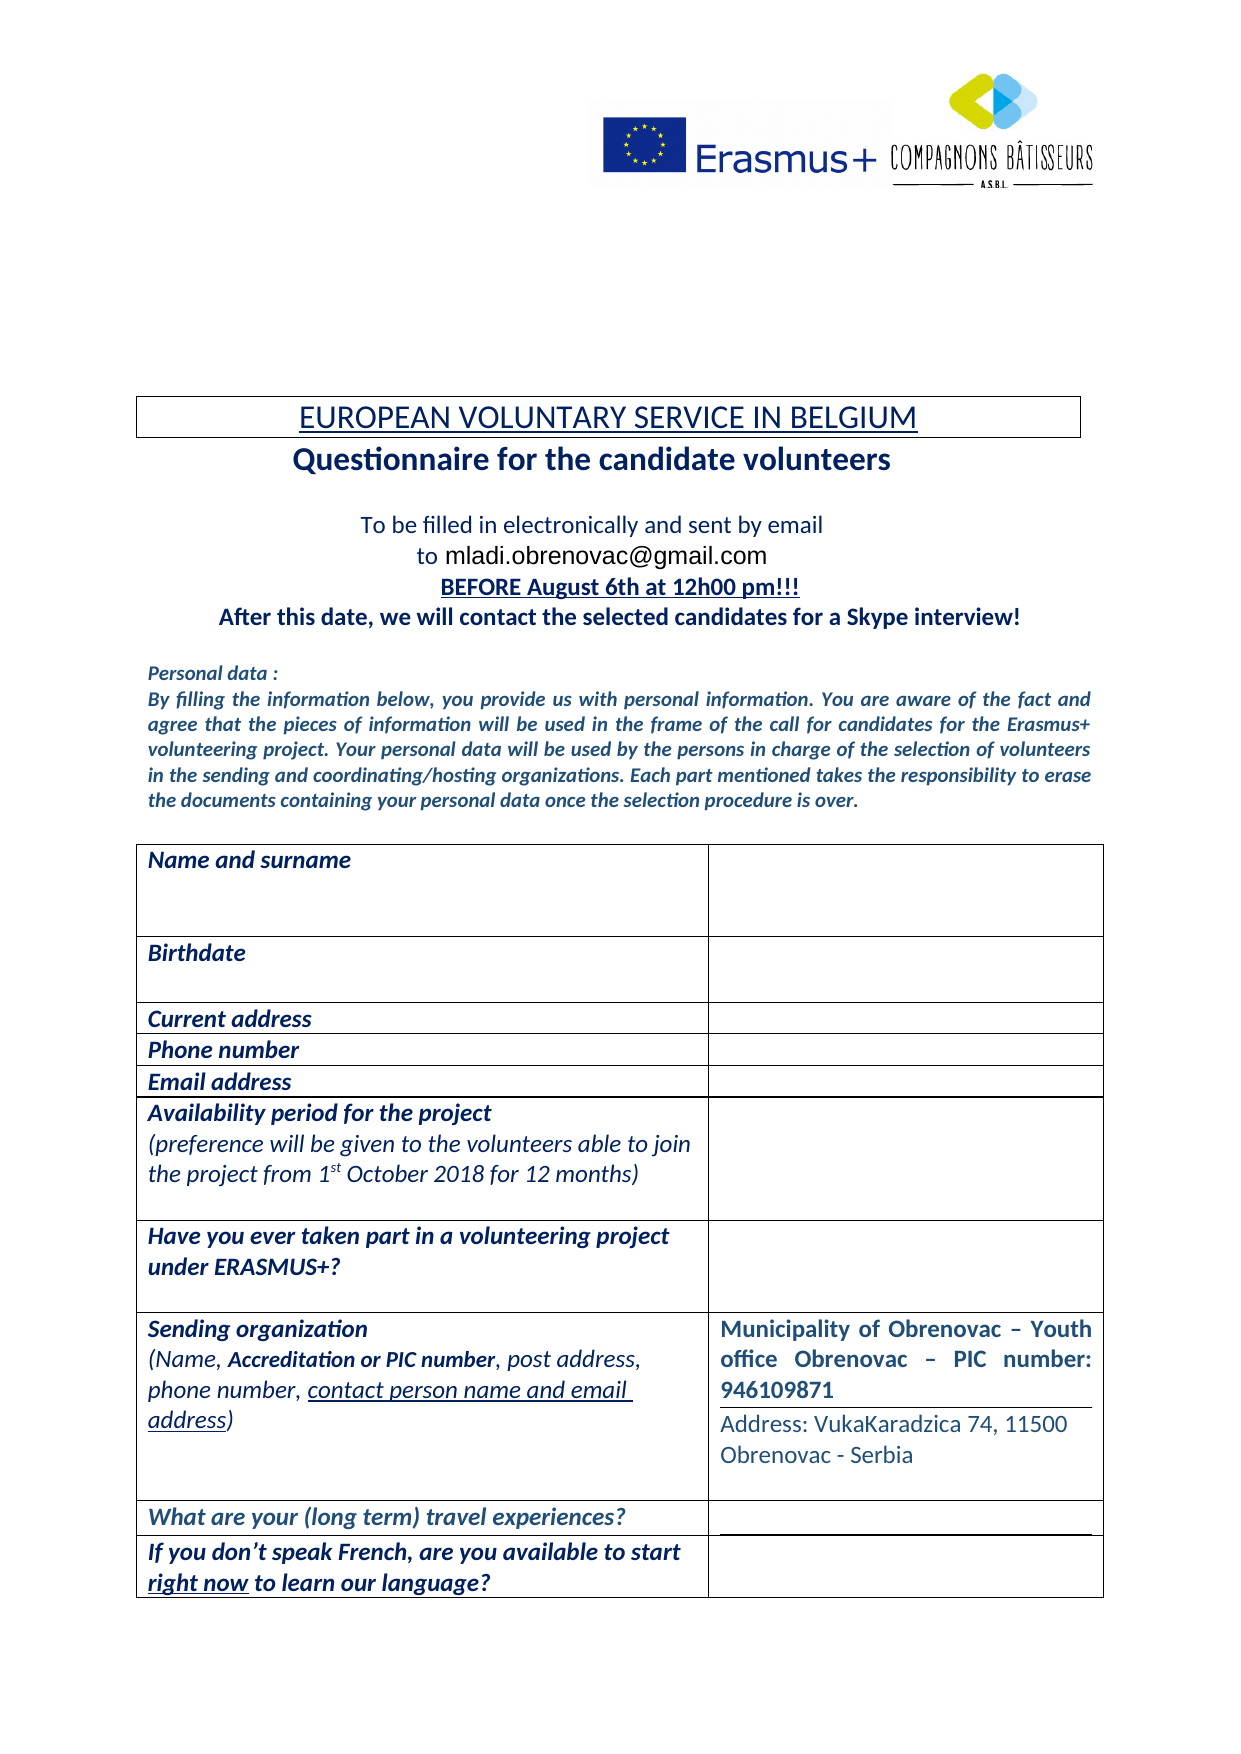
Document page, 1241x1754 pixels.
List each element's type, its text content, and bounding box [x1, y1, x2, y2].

table_cell Availability period for the project (preference will be given to the volunteers able to join the project from 1st October 2018 for 12 months) [137, 1098, 708, 1219]
table_cell What are your (long term) travel experiences? [137, 1501, 708, 1535]
table_cell Birthdate [137, 937, 708, 1002]
table_cell [709, 1098, 1103, 1219]
table_cell Phone number [137, 1034, 708, 1065]
table_cell Have you ever taken part in a volunteering project under ERASMUS+? [137, 1221, 708, 1312]
text BEFORE August 6th at 12h00 pm!!! [148, 571, 1093, 601]
table_cell Email address [137, 1066, 708, 1096]
table_header EUROPEAN VOLUNTARY SERVICE IN BELGIUM [137, 397, 1080, 437]
table_header Name and surname [137, 845, 708, 936]
text to mladi.obrenovac@gmail.com [91, 540, 1093, 571]
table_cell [137, 1536, 708, 1597]
table_cell [709, 1221, 1103, 1312]
table_cell [709, 1034, 1103, 1065]
table_cell Sending organization (Name, Accreditation or PIC number, post address, phone number, contact person name and email address) [137, 1313, 708, 1500]
text To be filled in electronically and sent by email [91, 509, 1093, 540]
table_header [709, 845, 1103, 936]
table_cell Municipality of Obrenovac – Youth office Obrenovac – PIC number: 946109871 Address: VukaKaradzica 74, 11500 Obrenovac - Serbia [709, 1313, 1103, 1500]
table_cell [709, 1066, 1103, 1096]
text After this date, we will contact the selected candidates for a Skype interview! [148, 601, 1093, 632]
text Questionnaire for the candidate volunteers [91, 438, 1093, 479]
table_cell [709, 937, 1103, 1002]
table_cell Current address [137, 1003, 708, 1033]
text By filling the information below, you provide us with personal information. You are aware of the fact and agree that the pieces of information will be used in the frame of the call for candidates for the Erasmus+ volunteering project. Your personal data will be used by the persons in charge of the selection of volunteers in the sending and coordinating/hosting organizations. Each part mentioned takes the responsibility to erase the documents containing your personal data once the selection procedure is over. [148, 686, 1093, 813]
text Personal data : [148, 660, 1093, 686]
table_cell [709, 1501, 1103, 1535]
table_cell [709, 1536, 1103, 1597]
table_cell [709, 1003, 1103, 1033]
